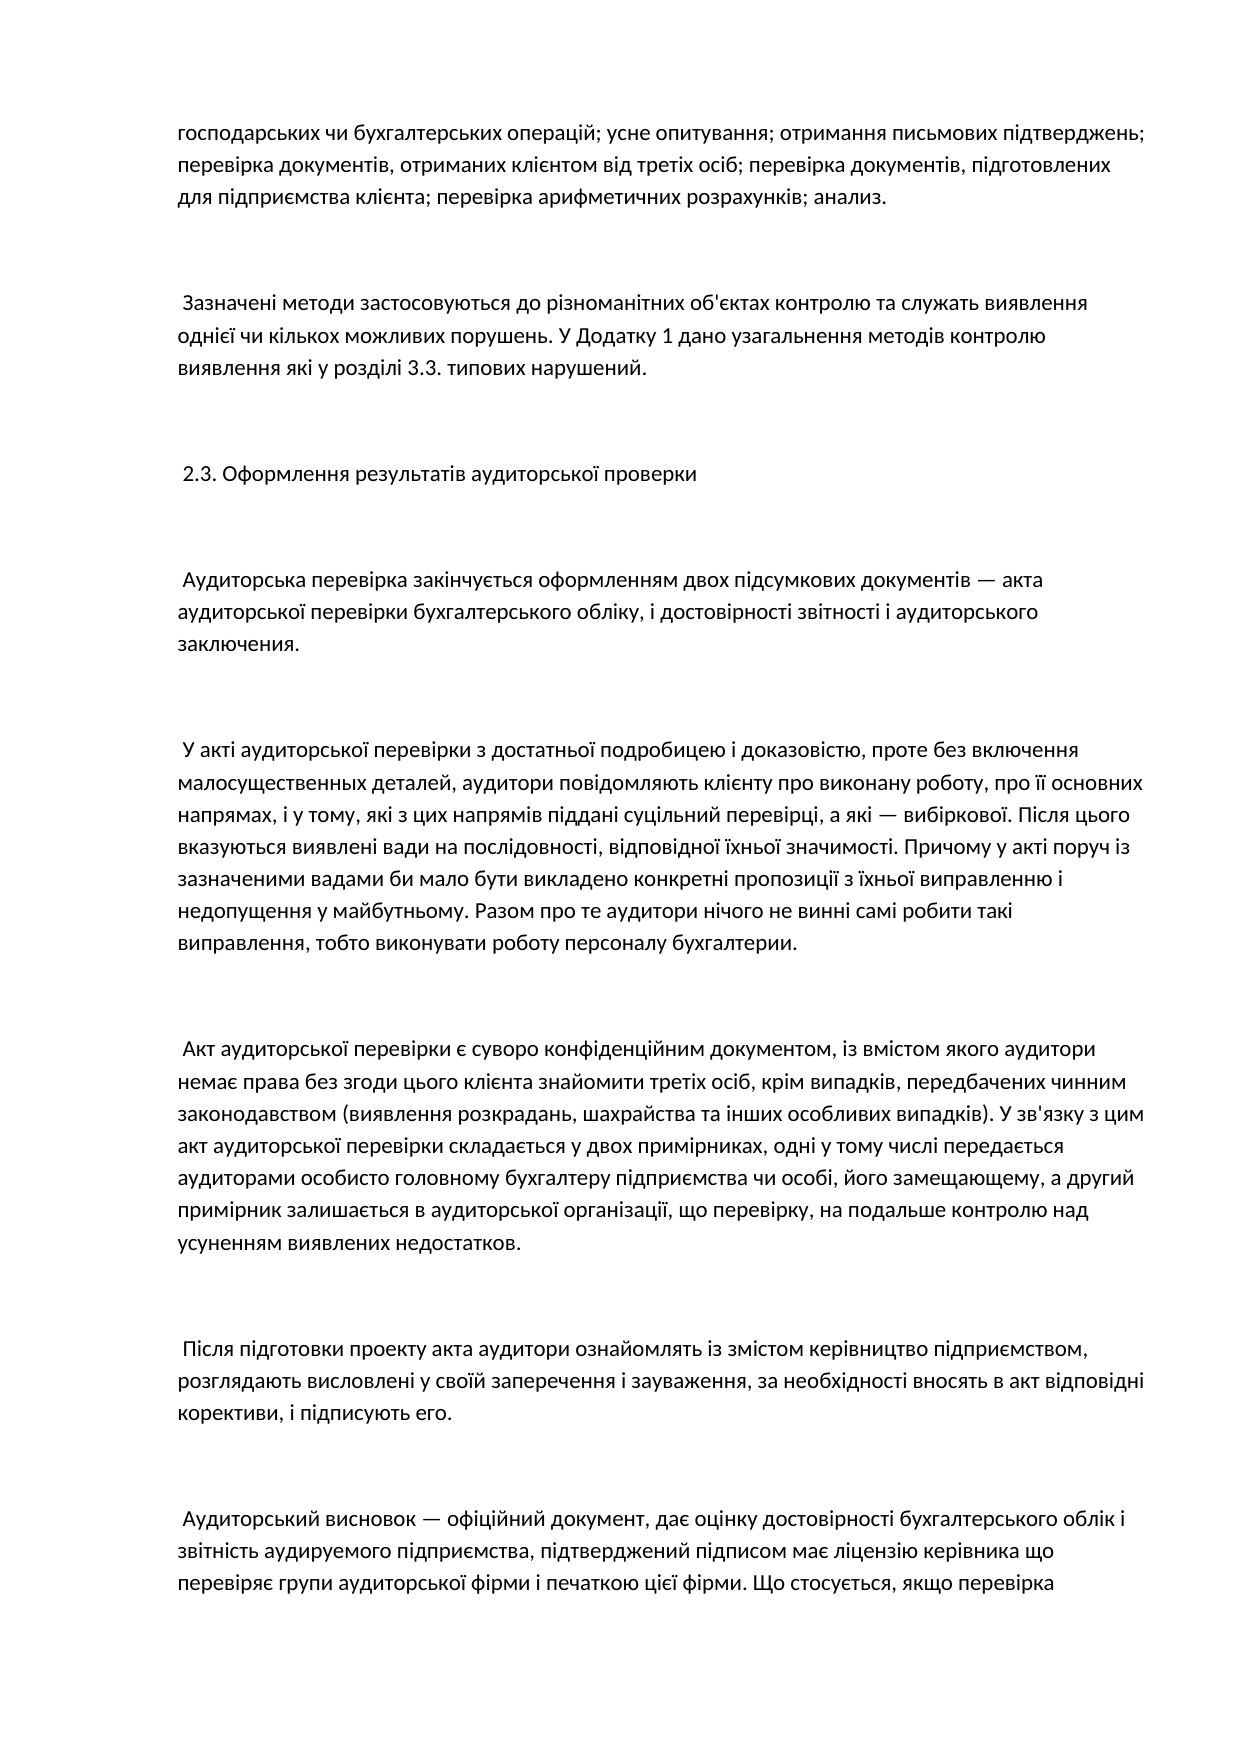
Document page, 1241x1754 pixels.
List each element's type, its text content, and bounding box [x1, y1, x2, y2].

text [177, 1504, 1152, 1597]
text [177, 118, 1152, 211]
text Зазначені методи застосовуються до різноманітних об'єктах контролю та служать виявлення однієї чи кількох можливих порушень. У Додатку 1 дано узагальнення методів контролю виявлення які у розділі 3.3. типових нарушений. [177, 288, 1152, 381]
text 2.3. Оформлення результатів аудиторської проверки [177, 459, 1152, 487]
text Аудиторська перевірка закінчується оформленням двох підсумкових документів — акта аудиторської перевірки бухгалтерського обліку, і достовірності звітності і аудиторського заключения. [177, 565, 1152, 657]
text Акт аудиторської перевірки є суворо конфіденційним документом, із вмістом якого аудитори немає права без згоди цього клієнта знайомити третіх осіб, крім випадків, передбачених чинним законодавством (виявлення розкрадань, шахрайства та інших особливих випадків). У зв'язку з цим акт аудиторської перевірки складається у двох примірниках, одні у тому числі передається аудиторами особисто головному бухгалтеру підприємства чи особі, його замещающему, а другий примірник залишається в аудиторської організації, що перевірку, на подальше контролю над усуненням виявлених недостатков. [177, 1034, 1152, 1256]
text У акті аудиторської перевірки з достатньої подробицею і доказовістю, проте без включення малосущественных деталей, аудитори повідомляють клієнту про виконану роботу, про її основних напрямах, і у тому, які з цих напрямів піддані суцільний перевірці, а які — вибіркової. Після цього вказуються виявлені вади на послідовності, відповідної їхньої значимості. Причому у акті поруч із зазначеними вадами би мало бути викладено конкретні пропозиції з їхньої виправленню і недопущення у майбутньому. Разом про те аудитори нічого не винні самі робити такі виправлення, тобто виконувати роботу персоналу бухгалтерии. [177, 735, 1152, 957]
text Після підготовки проекту акта аудитори ознайомлять із змістом керівництво підприємством, розглядають висловлені у своїй заперечення і зауваження, за необхідності вносять в акт відповідні корективи, і підписують его. [177, 1334, 1152, 1426]
